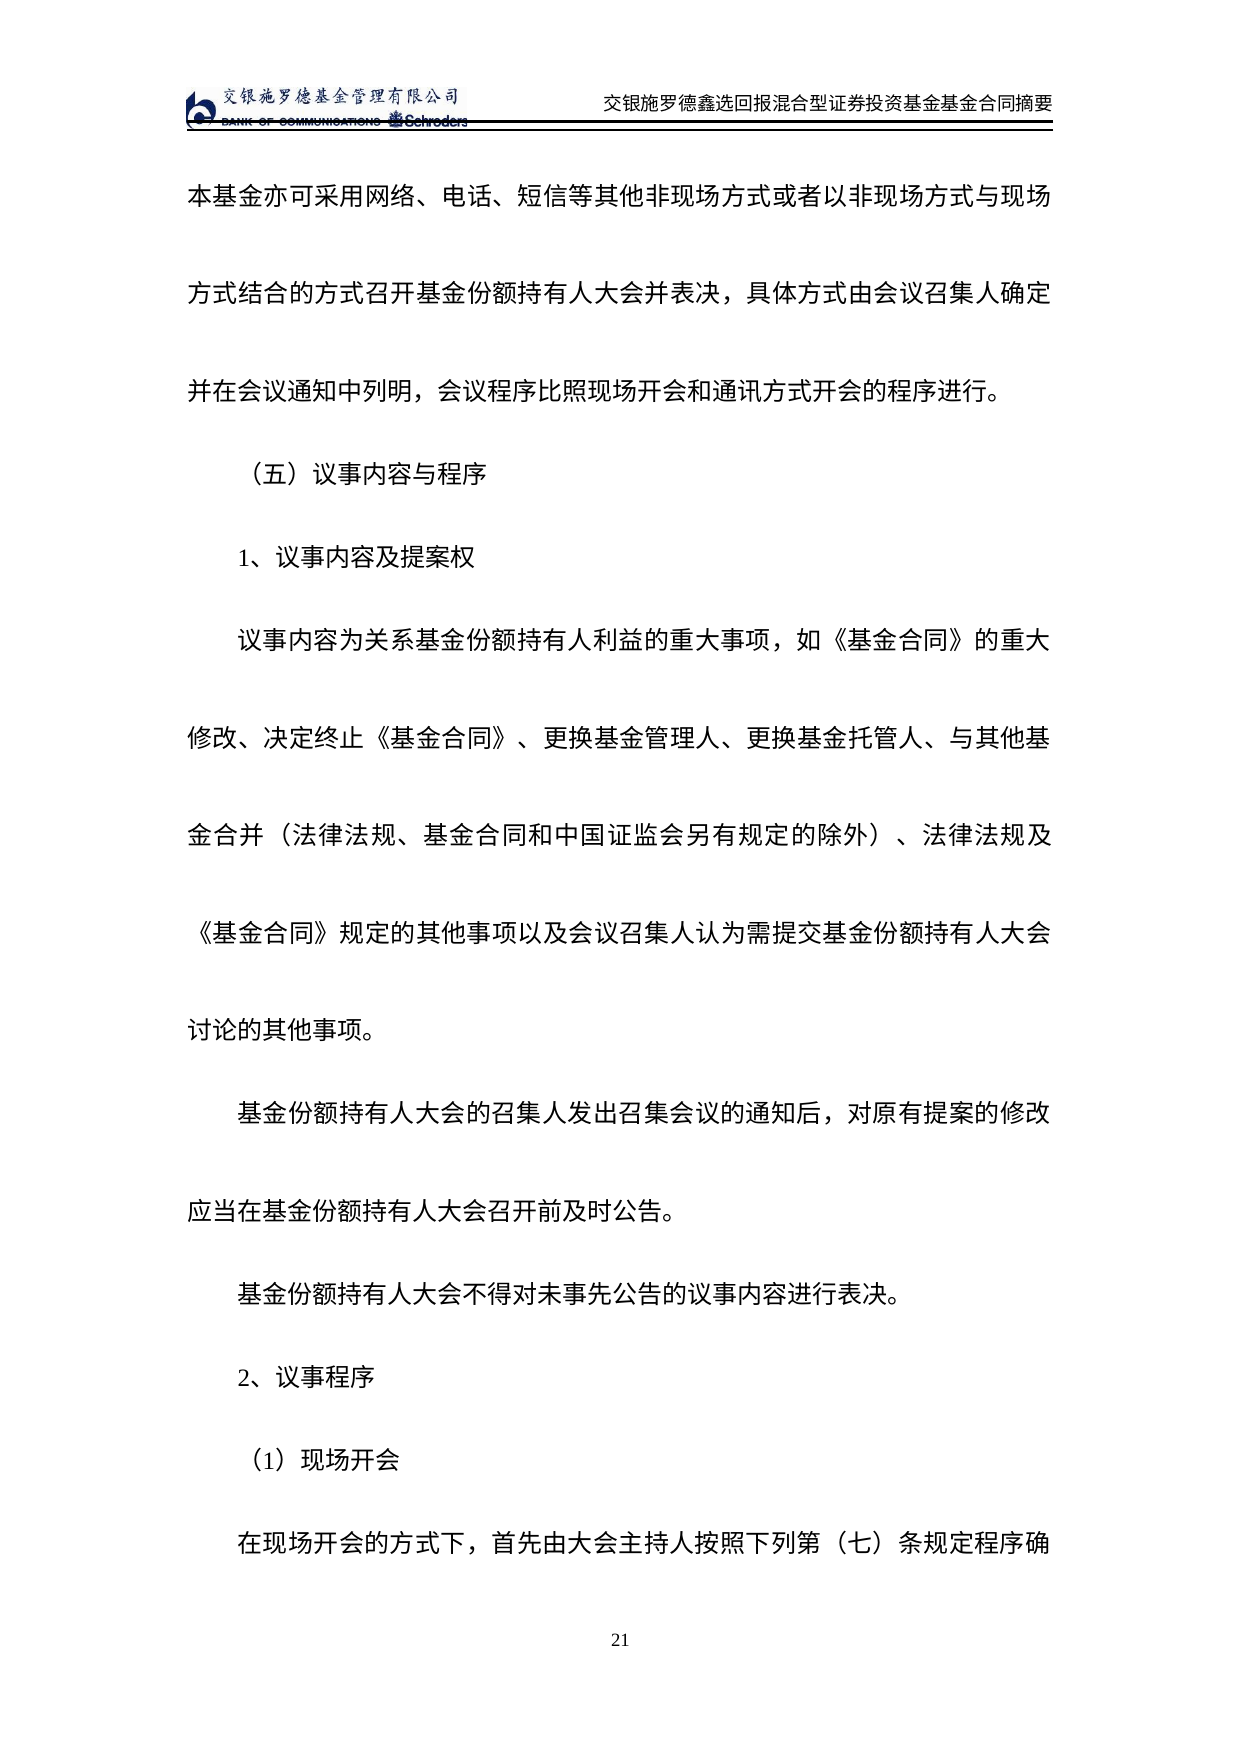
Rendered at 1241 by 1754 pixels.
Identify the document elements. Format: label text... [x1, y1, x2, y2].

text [187, 162, 1053, 422]
picture [186, 87, 468, 129]
text 1、议事内容及提案权 [187, 523, 1053, 588]
text 基金份额持有人大会不得对未事先公告的议事内容进行表决。 [187, 1260, 1053, 1325]
text 2、议事程序 [187, 1343, 1053, 1408]
text 基金份额持有人大会的召集人发出召集会议的通知后，对原有提案的修改应当在基金份额持有人大会召开前及时公告。 [187, 1079, 1053, 1242]
text （五）议事内容与程序 [187, 440, 1053, 505]
text 议事内容为关系基金份额持有人利益的重大事项，如《基金合同》的重大修改、决定终止《基金合同》、更换基金管理人、更换基金托管人、与其他基金合并（法律法规、基金合同和中国证监会另有规定的除外）、法律法规及《基金合同》规定的其他事项以及会议召集人认为需提交基金份额持有人大会讨论的其他事项。 [187, 606, 1053, 1061]
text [187, 1509, 1053, 1574]
text （1）现场开会 [187, 1426, 1053, 1491]
